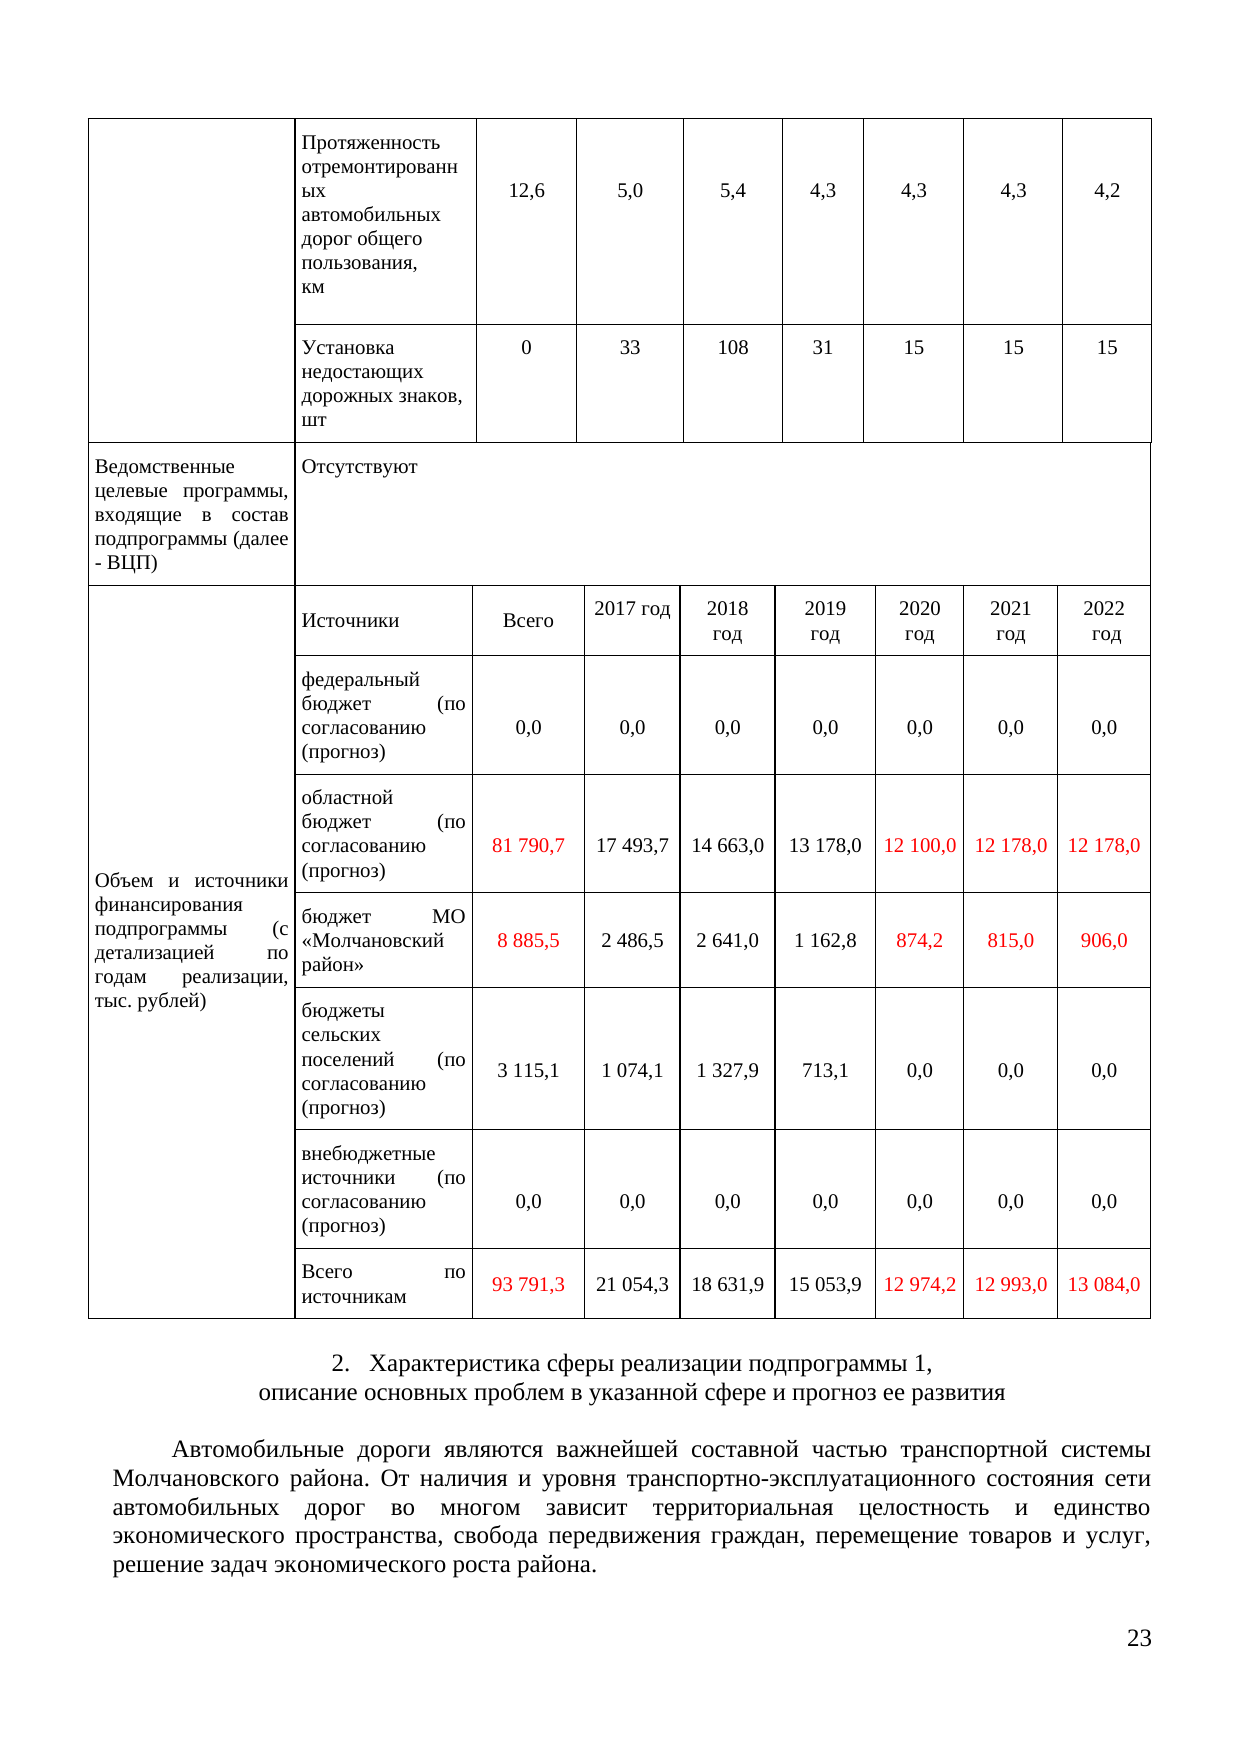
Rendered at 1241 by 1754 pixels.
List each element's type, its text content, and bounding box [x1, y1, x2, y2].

table_cell 0,0 [681, 1130, 774, 1248]
table_cell 0,0 [964, 656, 1057, 774]
table_cell 15 053,9 [776, 1249, 875, 1318]
table_cell 31 [783, 325, 863, 442]
text Автомобильные дороги являются важнейшей составной частью транспортной системы Молчановского района. От наличия и уровня транспортно-эксплуатационного состояния сети автомобильных дорог во многом зависит территориальная целостность и единство экономического пространства, свобода передвижения граждан, перемещение товаров и услуг, решение задач экономического роста района. [112, 1434, 1152, 1578]
table_cell 8 885,5 [473, 893, 584, 987]
table_cell 2 486,5 [585, 893, 679, 987]
table_cell 5,0 [577, 119, 683, 323]
table_cell Всего [473, 586, 584, 655]
table_cell 108 [684, 325, 782, 442]
table_cell Ведомственные целевые программы, входящие в состав подпрограммы (далее - ВЦП) [89, 443, 294, 585]
table_cell 0,0 [964, 1130, 1057, 1248]
table_cell 15 [864, 325, 963, 442]
table_cell 0,0 [1058, 1130, 1150, 1248]
table_cell 874,2 [876, 893, 963, 987]
table_cell 0,0 [964, 988, 1057, 1129]
table_cell 2020 год [876, 586, 963, 655]
table_cell 81 790,7 [473, 775, 584, 892]
table_cell 0,0 [585, 656, 679, 774]
table_cell 2022 год [1058, 586, 1150, 655]
list Характеристика сферы реализации подпрограммы 1, [112, 1348, 1152, 1377]
table_cell 14 663,0 [681, 775, 774, 892]
table_cell 2 641,0 [681, 893, 774, 987]
table_cell 18 631,9 [681, 1249, 774, 1318]
table_cell 12 178,0 [1058, 775, 1150, 892]
table_cell 15 [1063, 325, 1151, 442]
table_cell 713,1 [776, 988, 875, 1129]
table_cell 5,4 [684, 119, 782, 323]
table_cell 2019 год [776, 586, 875, 655]
table_cell 2021 год [964, 586, 1057, 655]
table_cell Источники [296, 586, 472, 655]
table_cell 4,3 [964, 119, 1062, 323]
table_cell 12 974,2 [876, 1249, 963, 1318]
table_cell 0,0 [876, 656, 963, 774]
table_cell 0,0 [681, 656, 774, 774]
table_cell 12,6 [477, 119, 576, 323]
table_cell 4,2 [1063, 119, 1151, 323]
table_cell 12 178,0 [964, 775, 1057, 892]
table_cell бюджет МО «Молчановский район» [296, 893, 472, 987]
table_cell 17 493,7 [585, 775, 679, 892]
table_cell 1 074,1 [585, 988, 679, 1129]
table_cell 0,0 [473, 656, 584, 774]
table_cell 4,3 [783, 119, 863, 323]
table_cell 0,0 [585, 1130, 679, 1248]
table_cell 93 791,3 [473, 1249, 584, 1318]
table_cell Всего по источникам [296, 1249, 472, 1318]
table_cell 12 100,0 [876, 775, 963, 892]
table_cell Объем и источники финансирования подпрограммы (с детализацией по годам реализации, тыс. рублей) [89, 586, 294, 1318]
table_cell 0 [477, 325, 576, 442]
table_cell 2018 год [681, 586, 774, 655]
table_cell 12 993,0 [964, 1249, 1057, 1318]
table_cell бюджеты сельских поселений (по согласованию (прогноз) [296, 988, 472, 1129]
table_cell 21 054,3 [585, 1249, 679, 1318]
table_cell 0,0 [876, 988, 963, 1129]
table_cell 0,0 [776, 1130, 875, 1248]
table_cell 3 115,1 [473, 988, 584, 1129]
table_cell Протяженность отремонтированных автомобильных дорог общего пользования, км [296, 119, 476, 323]
table_cell 2017 год [585, 586, 679, 655]
table_cell областной бюджет (по согласованию (прогноз) [296, 775, 472, 892]
table_cell 13 084,0 [1058, 1249, 1150, 1318]
table_cell 0,0 [776, 656, 875, 774]
table_cell 1 162,8 [776, 893, 875, 987]
table_cell Установка недостающих дорожных знаков, шт [296, 325, 476, 442]
table_cell 0,0 [1058, 988, 1150, 1129]
table_cell 1 327,9 [681, 988, 774, 1129]
table_cell 0,0 [473, 1130, 584, 1248]
table_cell 4,3 [864, 119, 963, 323]
table_cell 33 [577, 325, 683, 442]
table_cell внебюджетные источники (по согласованию (прогноз) [296, 1130, 472, 1248]
text описание основных проблем в указанной сфере и прогноз ее развития [112, 1377, 1152, 1406]
table_cell 0,0 [1058, 656, 1150, 774]
table_cell 0,0 [876, 1130, 963, 1248]
table_cell Отсутствуют [296, 443, 1150, 585]
table_cell федеральный бюджет (по согласованию (прогноз) [296, 656, 472, 774]
table_cell 815,0 [964, 893, 1057, 987]
table_cell 15 [964, 325, 1062, 442]
table_cell 906,0 [1058, 893, 1150, 987]
table_cell 13 178,0 [776, 775, 875, 892]
